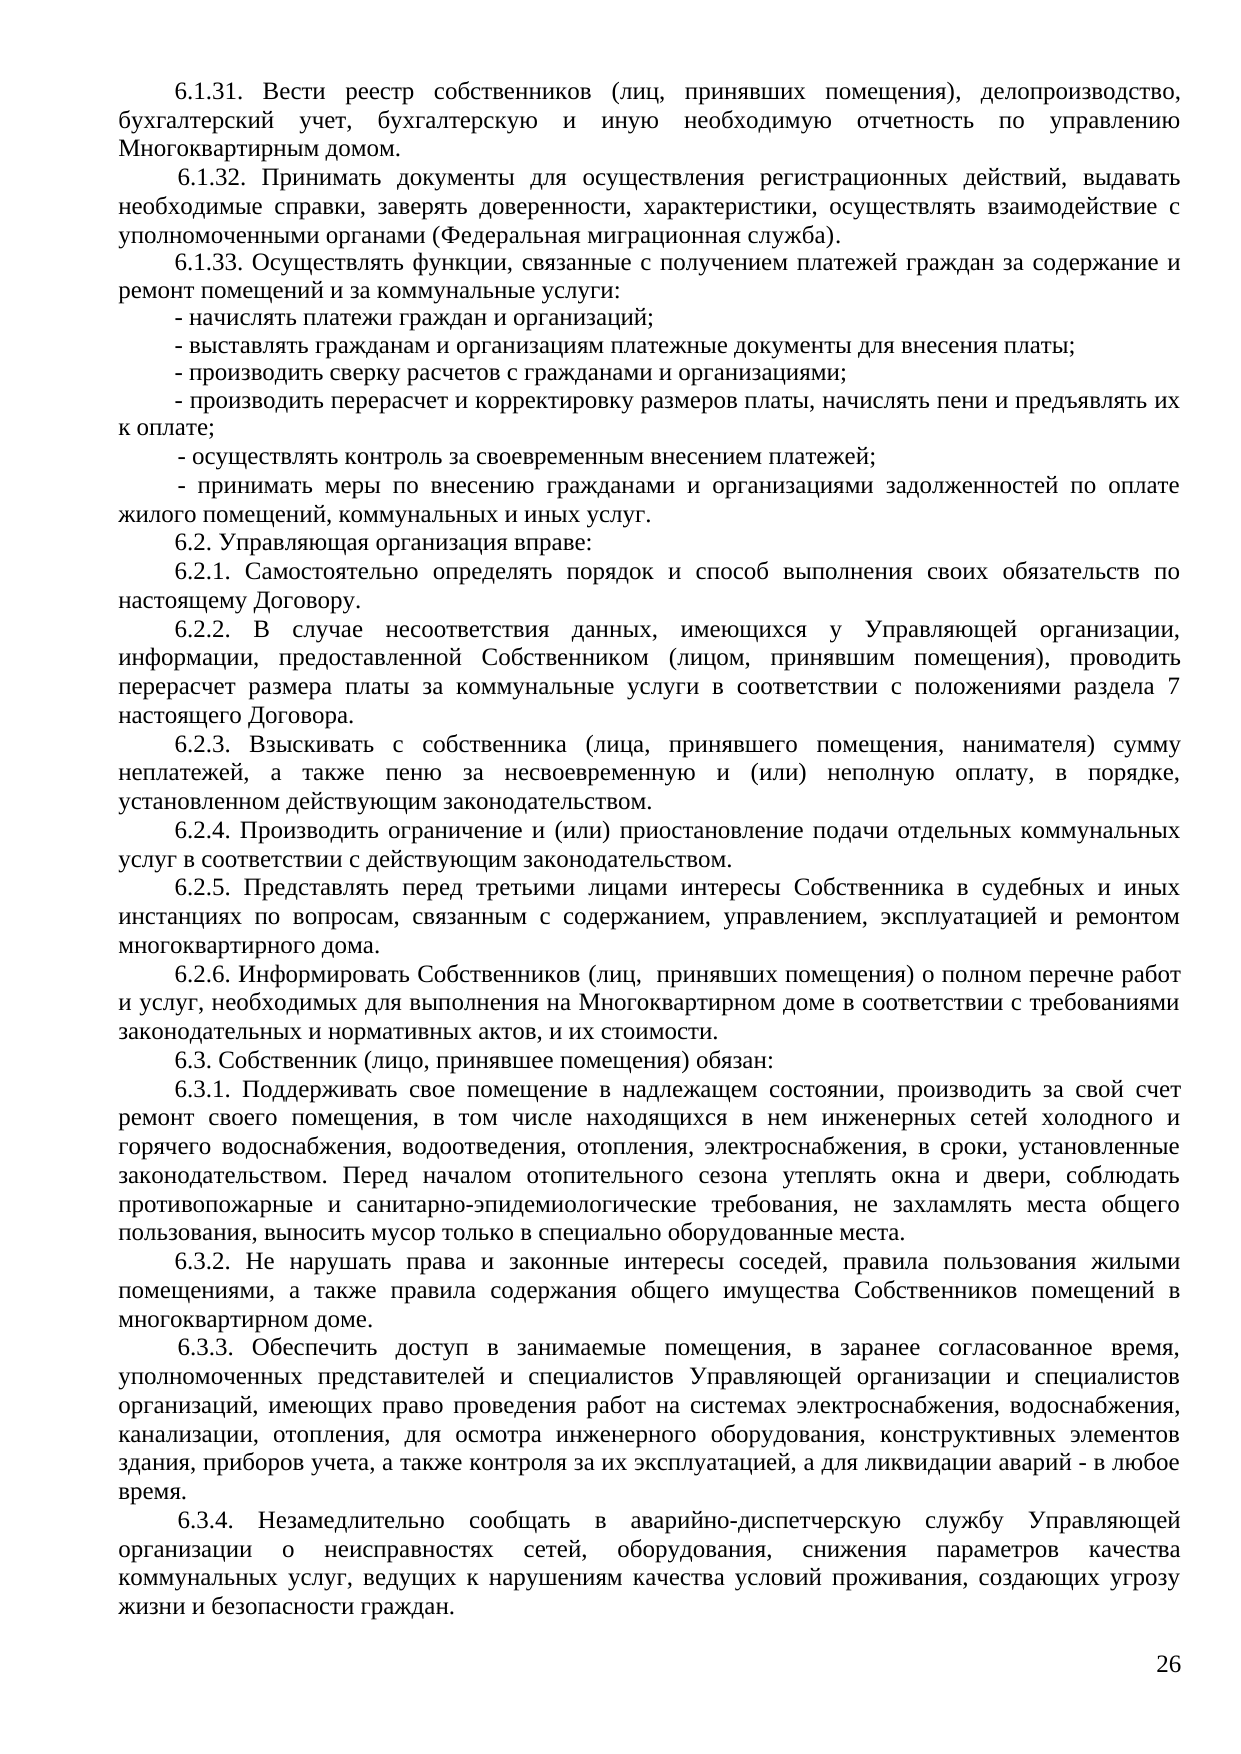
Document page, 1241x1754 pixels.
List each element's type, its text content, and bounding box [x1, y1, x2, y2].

text 6.3.4. Незамедлительно сообщать в аварийно-диспетчерскую службу Управляющей организации о неисправностях сетей, оборудования, снижения параметров качества коммунальных услуг, ведущих к нарушениям качества условий проживания, создающих угрозу жизни и безопасности граждан. [118, 1505, 1181, 1620]
text 6.1.32. Принимать документы для осуществления регистрационных действий, выдавать необходимые справки, заверять доверенности, характеристики, осуществлять взаимодействие с уполномоченными органами (Федеральная миграционная служба). [118, 162, 1181, 248]
text - принимать меры по внесению гражданами и организациями задолженностей по оплате жилого помещений, коммунальных и иных услуг. [118, 470, 1181, 527]
text 6.2.4. Производить ограничение и (или) приостановление подачи отдельных коммунальных услуг в соответствии с действующим законодательством. [118, 815, 1181, 872]
text 6.3. Собственник (лицо, принявшее помещения) обязан: [118, 1045, 1181, 1074]
text - осуществлять контроль за своевременным внесением платежей; [118, 441, 1181, 470]
text 6.1.33. Осуществлять функции, связанные с получением платежей граждан за содержание и ремонт помещений и за коммунальные услуги: [118, 248, 1181, 304]
text - начислять платежи граждан и организаций; [118, 304, 1181, 331]
text 6.3.1. Поддерживать свое помещение в надлежащем состоянии, производить за свой счет ремонт своего помещения, в том числе находящихся в нем инженерных сетей холодного и горячего водоснабжения, водоотведения, отопления, электроснабжения, в сроки, установленные законодательством. Перед началом отопительного сезона утеплять окна и двери, соблюдать противопожарные и санитарно-эпидемиологические требования, не захламлять места общего пользования, выносить мусор только в специально оборудованные места. [118, 1074, 1181, 1246]
text 6.3.3. Обеспечить доступ в занимаемые помещения, в заранее согласованное время, уполномоченных представителей и специалистов Управляющей организации и специалистов организаций, имеющих право проведения работ на системах электроснабжения, водоснабжения, канализации, отопления, для осмотра инженерного оборудования, конструктивных элементов здания, приборов учета, а также контроля за их эксплуатацией, а для ликвидации аварий - в любое время. [118, 1332, 1181, 1505]
text 6.2. Управляющая организация вправе: [118, 527, 1181, 556]
text 6.3.2. Не нарушать права и законные интересы соседей, правила пользования жилыми помещениями, а также правила содержания общего имущества Собственников помещений в многоквартирном доме. [118, 1246, 1181, 1332]
text - производить сверку расчетов с гражданами и организациями; [118, 359, 1181, 386]
text 6.2.1. Самостоятельно определять порядок и способ выполнения своих обязательств по настоящему Договору. [118, 556, 1181, 614]
text 6.1.31. Вести реестр собственников (лиц, принявших помещения), делопроизводство, бухгалтерский учет, бухгалтерскую и иную необходимую отчетность по управлению Многоквартирным домом. [118, 76, 1181, 162]
text 6.2.2. В случае несоответствия данных, имеющихся у Управляющей организации, информации, предоставленной Собственником (лицом, принявшим помещения), проводить перерасчет размера платы за коммунальные услуги в соответствии с положениями раздела 7 настоящего Договора. [118, 614, 1181, 729]
text - производить перерасчет и корректировку размеров платы, начислять пени и предъявлять их к оплате; [118, 386, 1181, 441]
text 6.2.6. Информировать Собственников (лиц, принявших помещения) о полном перечне работ и услуг, необходимых для выполнения на Многоквартирном доме в соответствии с требованиями законодательных и нормативных актов, и их стоимости. [118, 959, 1181, 1045]
text - выставлять гражданам и организациям платежные документы для внесения платы; [118, 331, 1181, 359]
text 6.2.3. Взыскивать с собственника (лица, принявшего помещения, нанимателя) сумму неплатежей, а также пеню за несвоевременную и (или) неполную оплату, в порядке, установленном действующим законодательством. [118, 729, 1181, 815]
text 6.2.5. Представлять перед третьими лицами интересы Собственника в судебных и иных инстанциях по вопросам, связанным с содержанием, управлением, эксплуатацией и ремонтом многоквартирного дома. [118, 872, 1181, 959]
